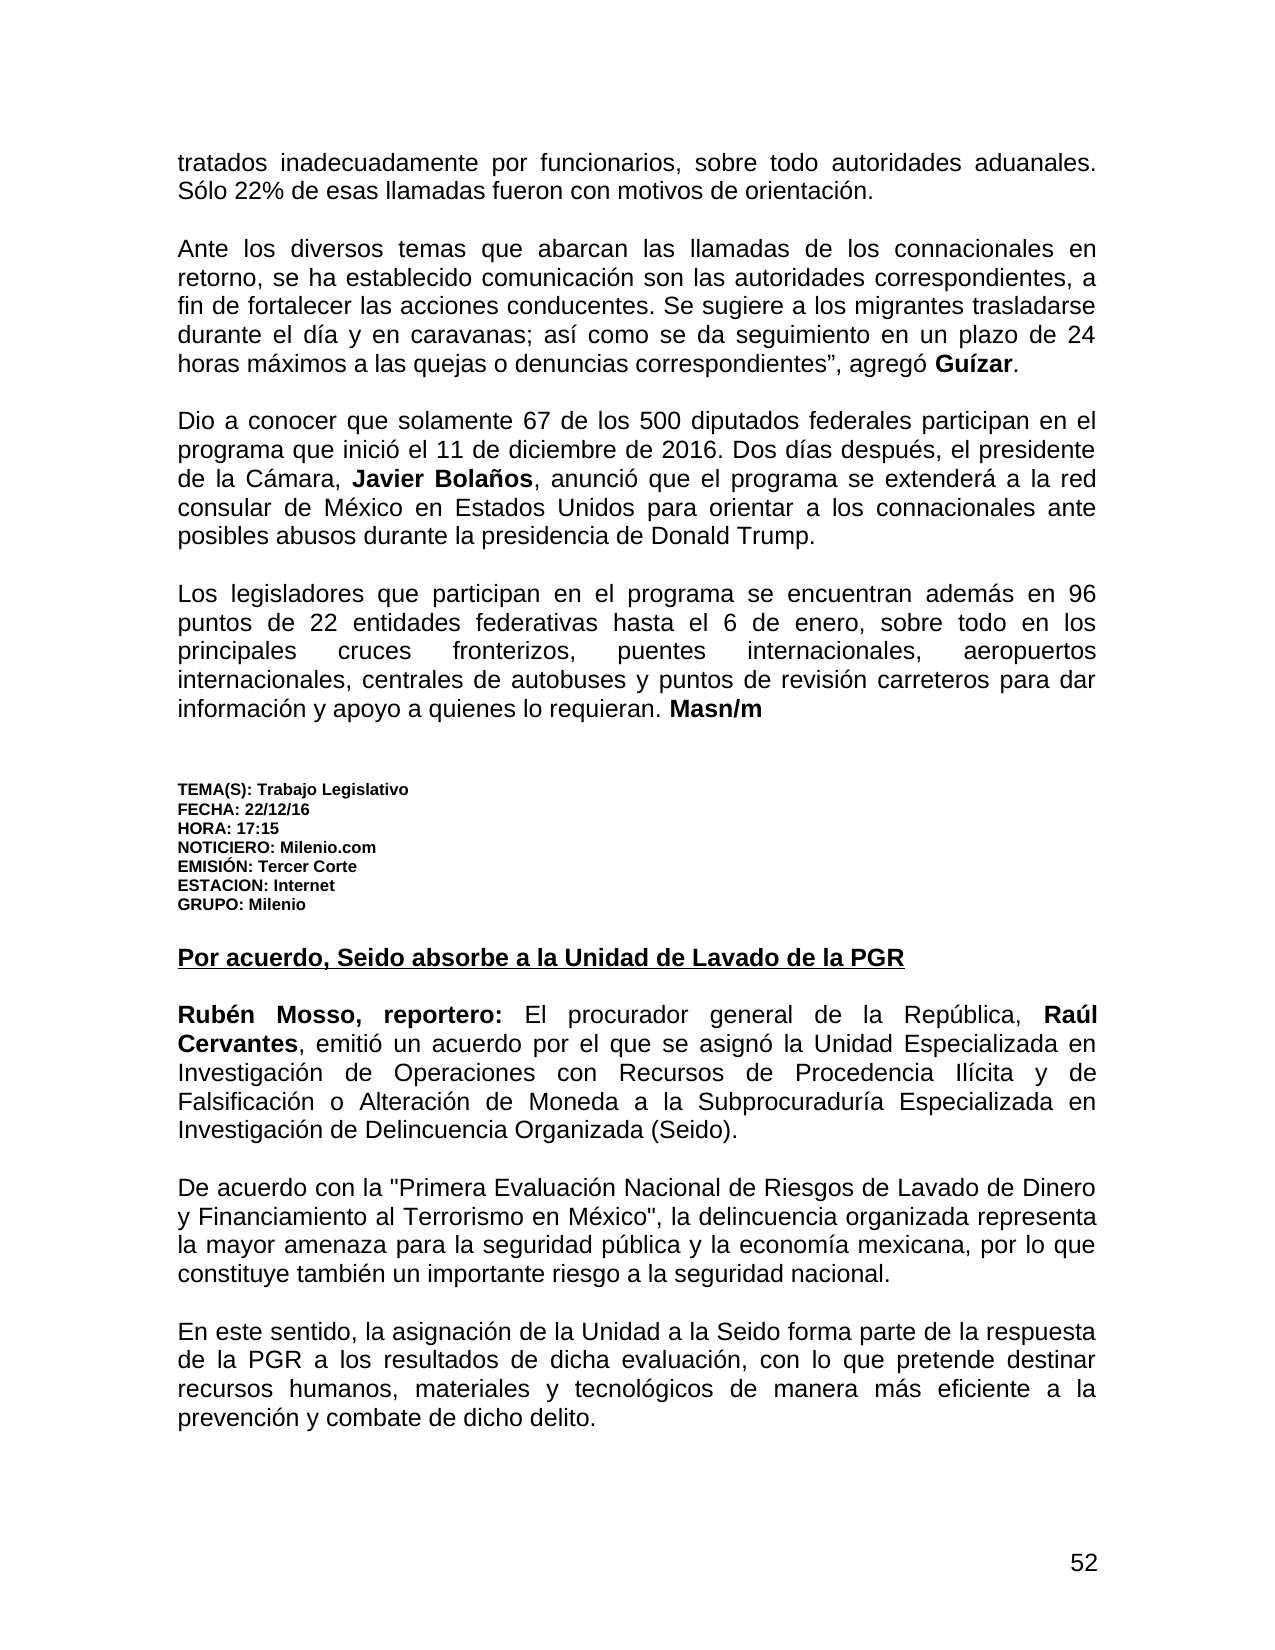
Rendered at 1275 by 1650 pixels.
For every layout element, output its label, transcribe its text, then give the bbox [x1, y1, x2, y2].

text GRUPO: Milenio [177, 895, 1098, 914]
text De acuerdo con la "Primera Evaluación Nacional de Riesgos de Lavado de Dinero y Financiamiento al Terrorismo en México", la delincuencia organizada representa la mayor amenaza para la seguridad pública y la economía mexicana, por lo que constituye también un importante riesgo a la seguridad nacional. [177, 1173, 1098, 1288]
text En este sentido, la asignación de la Unidad a la Seido forma parte de la respuesta de la PGR a los resultados de dicha evaluación, con lo que pretende destinar recursos humanos, materiales y tecnológicos de manera más eficiente a la prevención y combate de dicho delito. [177, 1317, 1098, 1432]
text FECHA: 22/12/16 [177, 799, 1098, 818]
text ESTACION: Internet [177, 876, 1098, 895]
text Por acuerdo, Seido absorbe a la Unidad de Lavado de la PGR [177, 943, 1098, 972]
text Los legisladores que participan en el programa se encuentran además en 96 puntos de 22 entidades federativas hasta el 6 de enero, sobre todo en los principales cruces fronterizos, puentes internacionales, aeropuertos internacionales, centrales de autobuses y puntos de revisión carreteros para dar información y apoyo a quienes lo requieran. Masn/m [177, 579, 1098, 723]
text NOTICIERO: Milenio.com [177, 838, 1098, 857]
text EMISIÓN: Tercer Corte [177, 857, 1098, 876]
text TEMA(S): Trabajo Legislativo [177, 780, 1098, 799]
text Dio a conocer que solamente 67 de los 500 diputados federales participan en el programa que inició el 11 de diciembre de 2016. Dos días después, el presidente de la Cámara, Javier Bolaños, anunció que el programa se extenderá a la red consular de México en Estados Unidos para orientar a los connacionales ante posibles abusos durante la presidencia de Donald Trump. [177, 406, 1098, 550]
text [177, 148, 1098, 205]
text Rubén Mosso, reportero: El procurador general de la República, Raúl Cervantes, emitió un acuerdo por el que se asignó la Unidad Especializada en Investigación de Operaciones con Recursos de Procedencia Ilícita y de Falsificación o Alteración de Moneda a la Subprocuraduría Especializada en Investigación de Delincuencia Organizada (Seido). [177, 1001, 1098, 1144]
text HORA: 17:15 [177, 818, 1098, 838]
text Ante los diversos temas que abarcan las llamadas de los connacionales en retorno, se ha establecido comunicación son las autoridades correspondientes, a fin de fortalecer las acciones conducentes. Se sugiere a los migrantes trasladarse durante el día y en caravanas; así como se da seguimiento en un plazo de 24 horas máximos a las quejas o denuncias correspondientes”, agregó Guízar. [177, 234, 1098, 378]
